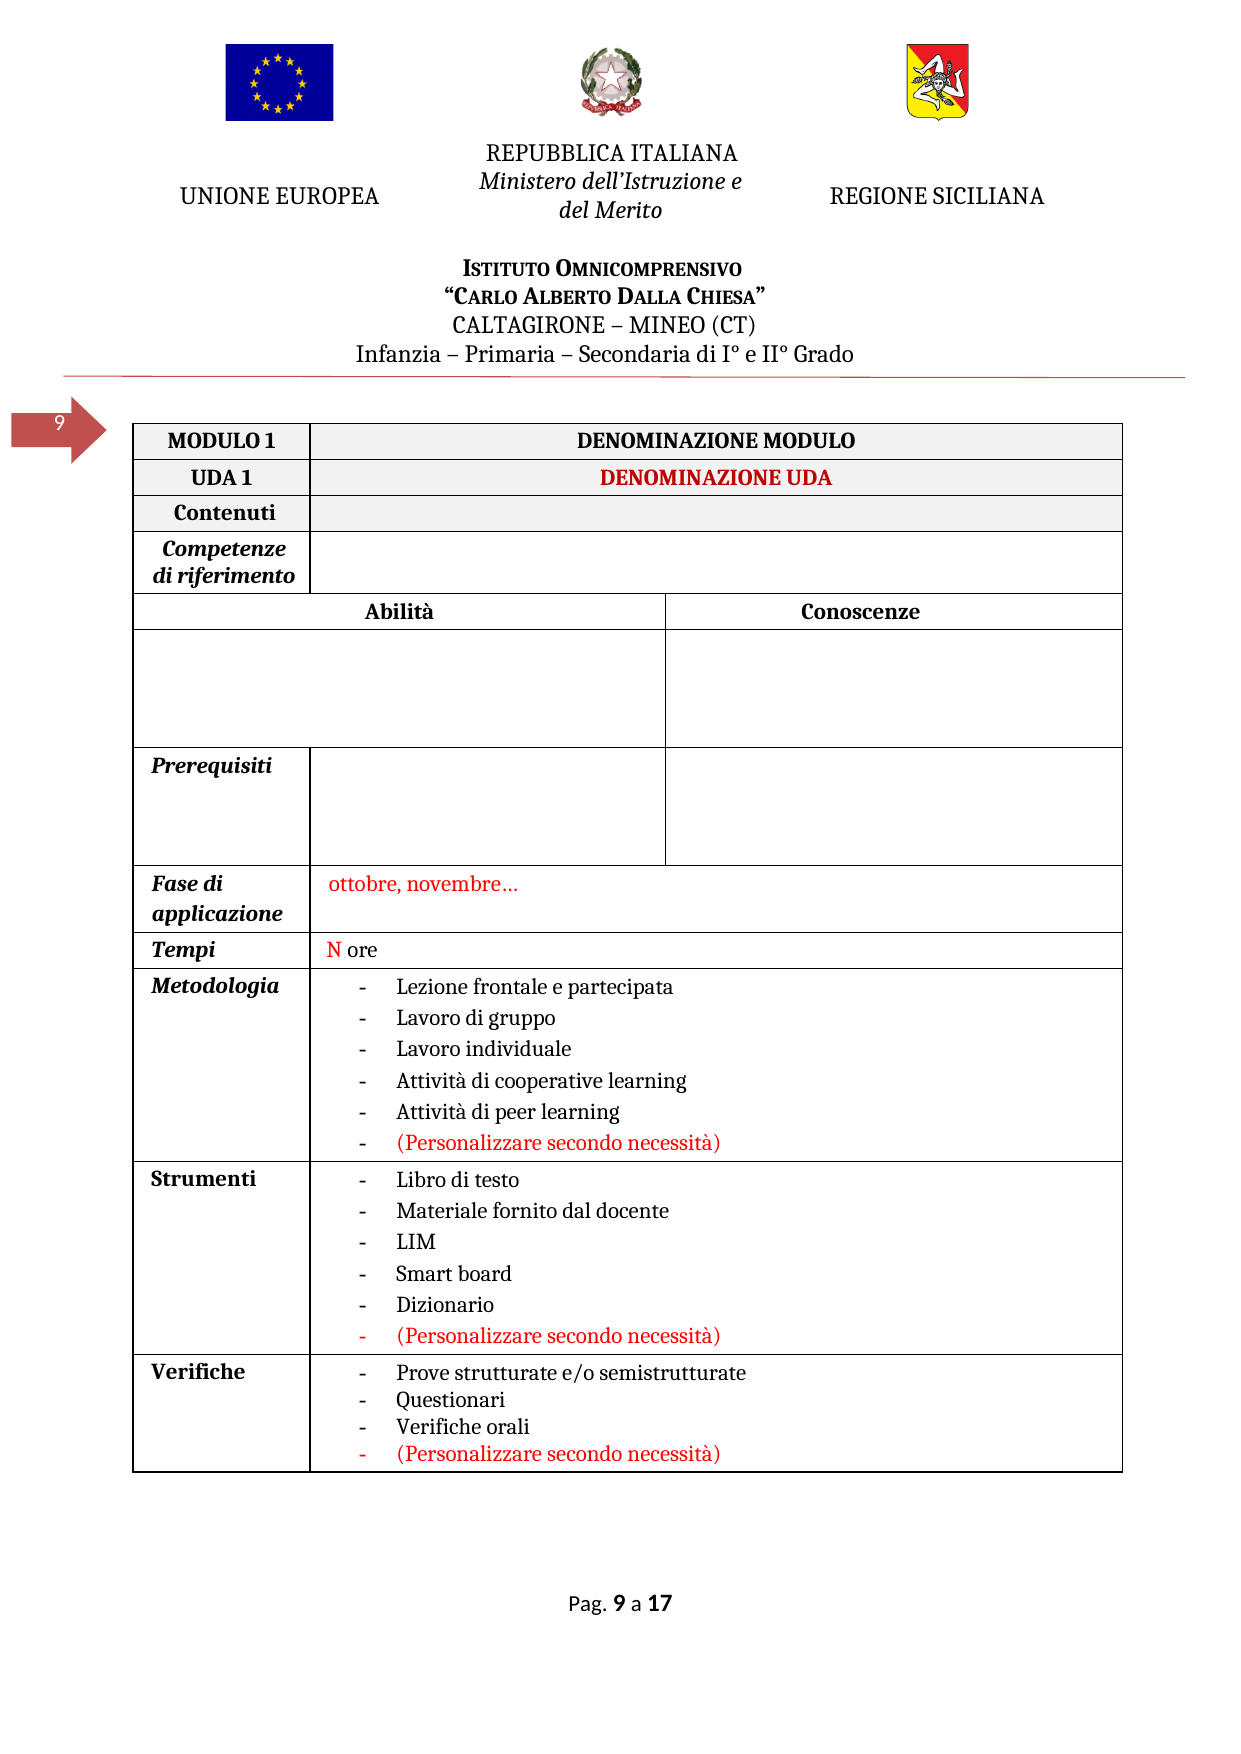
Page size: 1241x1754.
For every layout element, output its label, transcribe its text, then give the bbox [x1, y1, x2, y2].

table_cell Verifiche [134, 1355, 309, 1471]
picture [905, 44, 969, 122]
table_header MODULO 1 [134, 424, 309, 459]
table_cell [311, 748, 665, 865]
table_cell Tempi [134, 933, 309, 968]
table_cell [134, 630, 665, 747]
table_cell Strumenti [134, 1162, 309, 1353]
picture [225, 44, 334, 121]
table_cell Abilità [134, 594, 665, 629]
picture [578, 44, 646, 120]
table_cell Prerequisiti [134, 748, 309, 865]
table_cell UDA 1 [134, 460, 309, 495]
table_header DENOMINAZIONE MODULO [311, 424, 1122, 459]
table_cell Conoscenze [666, 594, 1122, 629]
table_cell Contenuti [134, 496, 309, 531]
table_cell [666, 748, 1122, 865]
table_cell Prove strutturate e/o semistrutturate Questionari Verifiche orali (Personalizzare secondo necessità) [311, 1355, 1122, 1471]
table_cell Fase di applicazione [134, 866, 309, 932]
table_cell ottobre, novembre… [311, 866, 1122, 932]
table_cell [666, 630, 1122, 747]
table_cell [311, 532, 1122, 593]
table_cell Metodologia [134, 969, 309, 1161]
table_cell Competenze di riferimento [134, 532, 309, 593]
table_cell [311, 496, 1122, 531]
table_cell Libro di testo Materiale fornito dal docente LIM Smart board Dizionario (Personalizzare secondo necessità) [311, 1162, 1122, 1353]
table_cell DENOMINAZIONE UDA [311, 460, 1122, 495]
table_cell Lezione frontale e partecipata Lavoro di gruppo Lavoro individuale Attività di cooperative learning Attività di peer learning (Personalizzare secondo necessità) [311, 969, 1122, 1161]
table_cell N ore [311, 933, 1122, 968]
